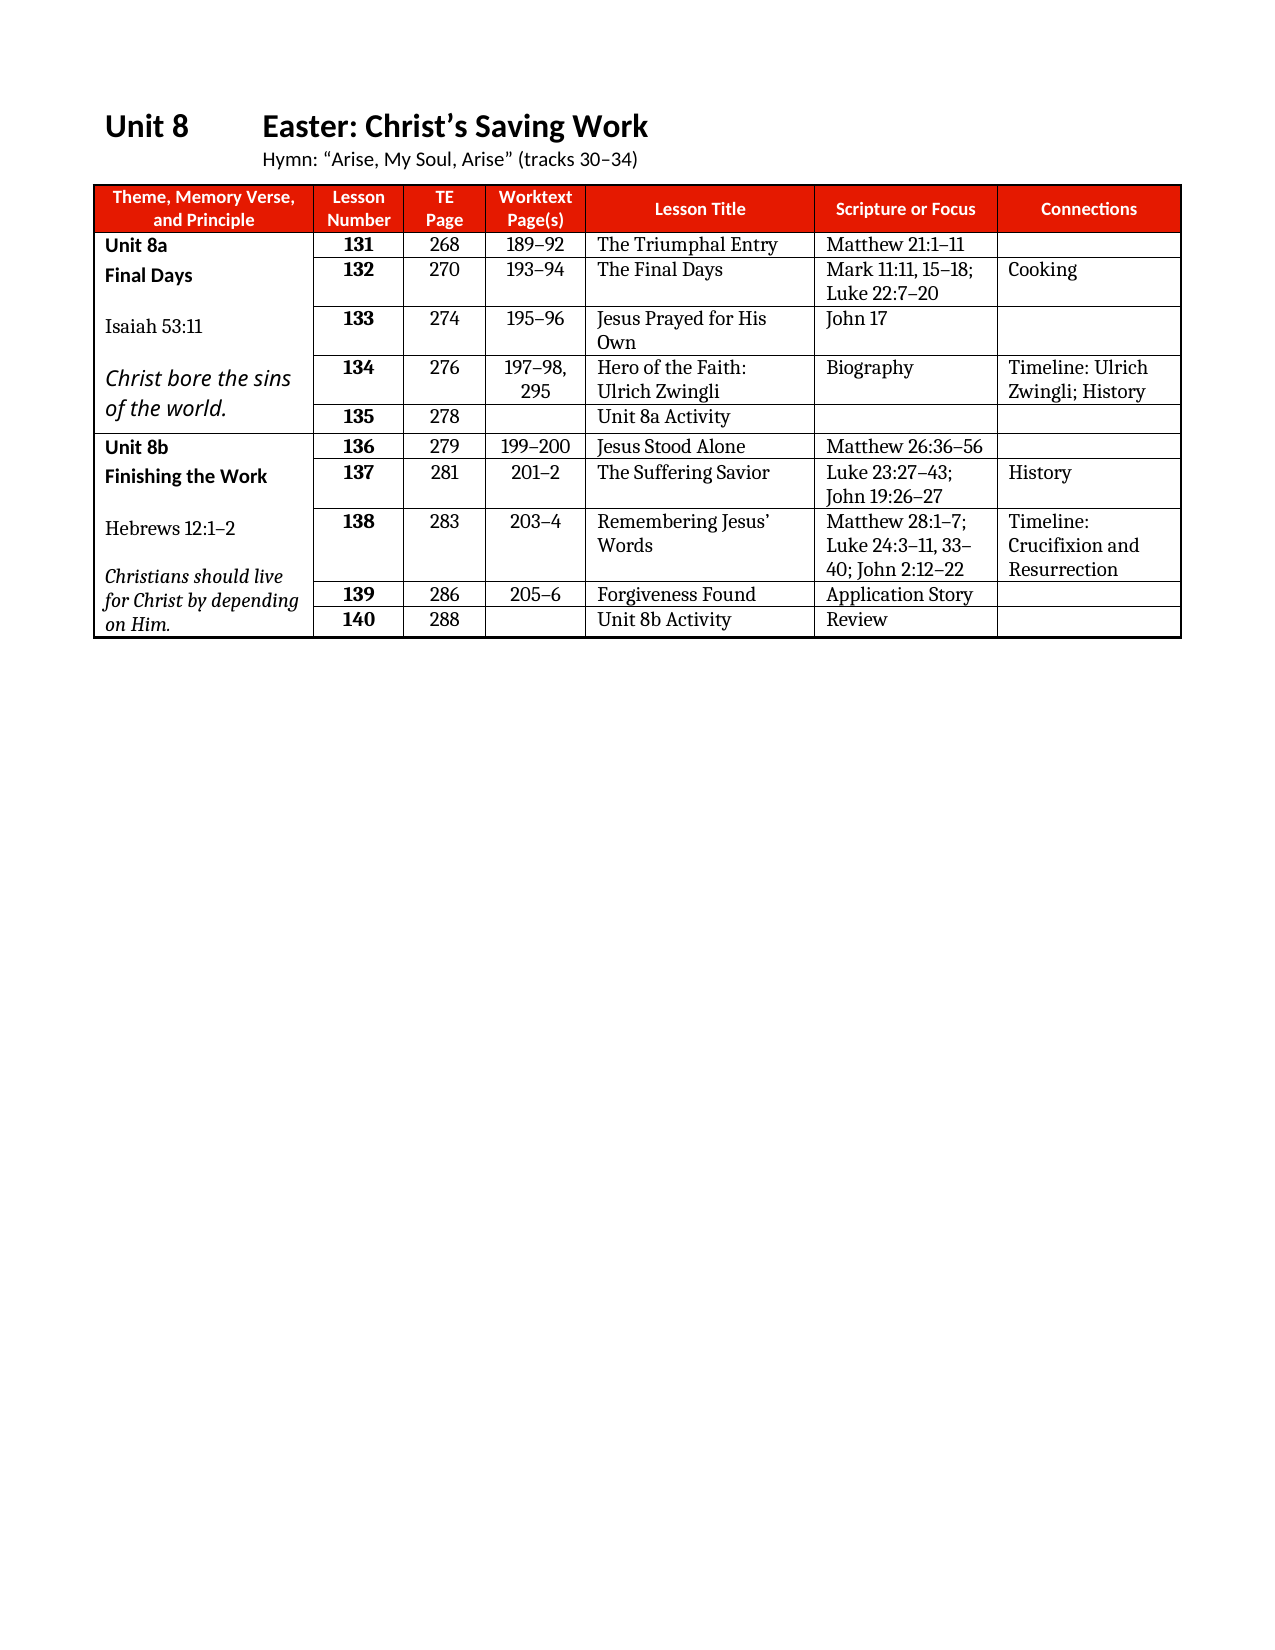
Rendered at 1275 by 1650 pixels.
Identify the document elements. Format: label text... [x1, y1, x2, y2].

table_cell 134 [314, 356, 403, 403]
text Hymn: “Arise, My Soul, Arise” (tracks 30–34) [105, 146, 1170, 171]
table_cell Remembering Jesus’ Words [586, 509, 814, 581]
table_cell 195–96 [486, 307, 585, 354]
table_cell Jesus Prayed for His Own [586, 307, 814, 354]
table_cell Matthew 26:36–56 [815, 434, 997, 458]
table_cell History [998, 459, 1180, 508]
table_cell The Final Days [586, 258, 814, 306]
table_cell [998, 307, 1180, 354]
table_header TE Page [404, 186, 485, 232]
table_header Lesson Title [586, 186, 814, 232]
table_header Connections [998, 186, 1180, 232]
table_cell 138 [314, 509, 403, 581]
table_cell 135 [314, 405, 403, 433]
table_cell 136 [314, 434, 403, 458]
table_cell Unit 8b Finishing the Work Hebrews 12:1–2 Christians should live for Christ by depending on Him. [95, 434, 313, 636]
table_cell 140 [314, 607, 403, 636]
table_cell Review [815, 607, 997, 636]
table_cell 193–94 [486, 258, 585, 306]
table_cell Jesus Stood Alone [586, 434, 814, 458]
table_cell 279 [404, 434, 485, 458]
table_cell 281 [404, 459, 485, 508]
table_cell [998, 582, 1180, 606]
table_cell 286 [404, 582, 485, 606]
table_cell 288 [404, 607, 485, 636]
table_cell Mark 11:11, 15–18; Luke 22:7–20 [815, 258, 997, 306]
table_cell Unit 8a Activity [586, 405, 814, 433]
table_cell [998, 434, 1180, 458]
table_cell Timeline: Crucifixion and Resurrection [998, 509, 1180, 581]
table_cell 139 [314, 582, 403, 606]
table_cell Forgiveness Found [586, 582, 814, 606]
table_cell 268 [404, 233, 485, 257]
table_cell 137 [314, 459, 403, 508]
table_cell 278 [404, 405, 485, 433]
table_cell Unit 8a Final Days Isaiah 53:11 Christ bore the sins of the world. [95, 233, 313, 433]
table_cell 270 [404, 258, 485, 306]
table_cell Hero of the Faith: Ulrich Zwingli [586, 356, 814, 403]
table_cell Application Story [815, 582, 997, 606]
table_cell 203–4 [486, 509, 585, 581]
table_cell The Suffering Savior [586, 459, 814, 508]
table_cell [815, 405, 997, 433]
table_cell Timeline: Ulrich Zwingli; History [998, 356, 1180, 403]
table_cell Matthew 28:1–7; Luke 24:3–11, 33–40; John 2:12–22 [815, 509, 997, 581]
table_cell Unit 8b Activity [586, 607, 814, 636]
table_cell Luke 23:27–43; John 19:26–27 [815, 459, 997, 508]
table_cell 274 [404, 307, 485, 354]
table_cell 132 [314, 258, 403, 306]
table_cell 199–200 [486, 434, 585, 458]
table_cell [998, 233, 1180, 257]
table_cell Cooking [998, 258, 1180, 306]
table_cell [998, 607, 1180, 636]
table_cell Matthew 21:1–11 [815, 233, 997, 257]
table_cell 197–98, 295 [486, 356, 585, 403]
table_cell 189–92 [486, 233, 585, 257]
table_cell [486, 405, 585, 433]
table_cell John 17 [815, 307, 997, 354]
table_cell 283 [404, 509, 485, 581]
table_header Scripture or Focus [815, 186, 997, 232]
table_cell 205–6 [486, 582, 585, 606]
table_cell 276 [404, 356, 485, 403]
title Unit 8 Easter: Christ’s Saving Work [105, 105, 1170, 146]
table_cell [486, 607, 585, 636]
table_cell 133 [314, 307, 403, 354]
table_cell [998, 405, 1180, 433]
table_header Worktext Page(s) [486, 186, 585, 232]
table_cell The Triumphal Entry [586, 233, 814, 257]
table_cell 131 [314, 233, 403, 257]
table_header Theme, Memory Verse, and Principle [95, 186, 313, 232]
table_header Lesson Number [314, 186, 403, 232]
table_cell 201–2 [486, 459, 585, 508]
table_cell Biography [815, 356, 997, 403]
